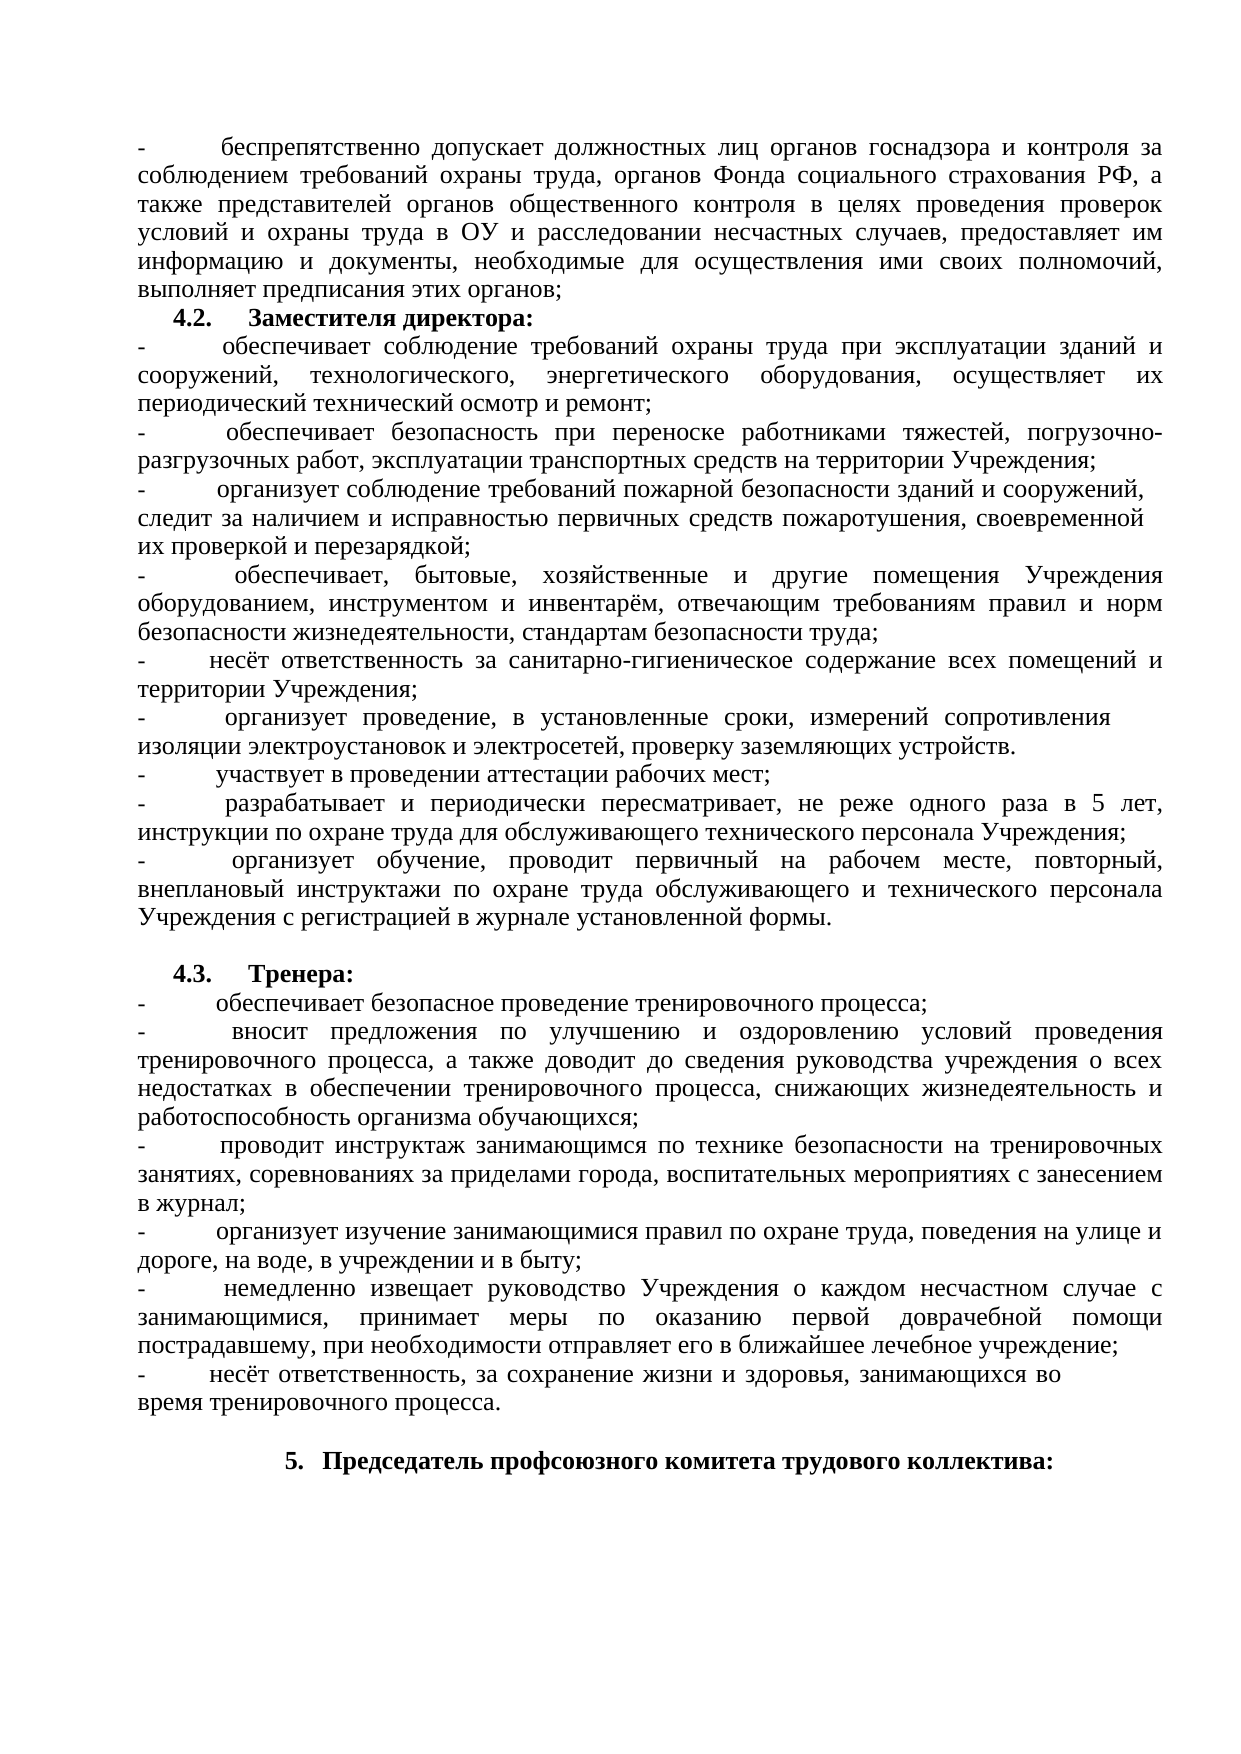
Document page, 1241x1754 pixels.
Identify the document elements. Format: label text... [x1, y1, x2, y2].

list Председатель профсоюзного комитета трудового коллектива: [173, 1445, 1166, 1475]
list организует соблюдение требований пожарной безопасности зданий и сооружений, следит за наличием и исправностью первичных средств пожаротушения, своевременной их проверкой и перезарядкой; [137, 475, 1145, 560]
list проводит инструктаж занимающимся по технике безопасности на тренировочных занятиях, соревнованиях за приделами города, воспитательных мероприятиях с занесением в журнал; [137, 1131, 1164, 1217]
list вносит предложения по улучшению и оздоровлению условий проведения тренировочного процесса, а также доводит до сведения руководства учреждения о всех недостатках в обеспечении тренировочного процесса, снижающих жизнедеятельность и работоспособность организма обучающихся; [137, 1017, 1164, 1131]
list организует изучение занимающимися правил по охране труда, поведения на улице и дороге, на воде, в учреждении и в быту; [137, 1217, 1164, 1274]
list несёт ответственность, за сохранение жизни и здоровья, занимающихся во время тренировочного процесса. [137, 1359, 1062, 1417]
list обеспечивает безопасное проведение тренировочного процесса; [137, 988, 1166, 1017]
list Заместителя директора: [173, 303, 1164, 332]
list Тренера: [173, 960, 1166, 988]
list беспрепятственно допускает должностных лиц органов госнадзора и контроля за соблюдением требований охраны труда, органов Фонда социального страхования РФ, а также представителей органов общественного контроля в целях проведения проверок условий и охраны труда в ОУ и расследовании несчастных случаев, предоставляет им информацию и документы, необходимые для осуществления ими своих полномочий, выполняет предписания этих органов; [137, 132, 1164, 303]
list организует проведение, в установленные сроки, измерений сопротивления изоляции электроустановок и электросетей, проверку заземляющих устройств. [137, 703, 1112, 760]
list немедленно извещает руководство Учреждения о каждом несчастном случае с занимающимися, принимает меры по оказанию первой доврачебной помощи пострадавшему, при необходимости отправляет его в ближайшее лечебное учреждение; [137, 1274, 1164, 1359]
list организует обучение, проводит первичный на рабочем месте, повторный, внеплановый инструктажи по охране труда обслуживающего и технического персонала Учреждения с регистрацией в журнале установленной формы. [137, 846, 1164, 931]
list участвует в проведении аттестации рабочих мест; [137, 760, 1166, 789]
list разрабатывает и периодически пересматривает, не реже одного раза в 5 лет, инструкции по охране труда для обслуживающего технического персонала Учреждения; [137, 789, 1164, 846]
list обеспечивает, бытовые, хозяйственные и другие помещения Учреждения оборудованием, инструментом и инвентарём, отвечающим требованиям правил и норм безопасности жизнедеятельности, стандартам безопасности труда; [137, 560, 1164, 646]
list обеспечивает безопасность при переноске работниками тяжестей, погрузочно-разгрузочных работ, эксплуатации транспортных средств на территории Учреждения; [137, 418, 1164, 475]
list несёт ответственность за санитарно-гигиеническое содержание всех помещений и территории Учреждения; [137, 646, 1164, 703]
list обеспечивает соблюдение требований охраны труда при эксплуатации зданий и сооружений, технологического, энергетического оборудования, осуществляет их периодический технический осмотр и ремонт; [137, 332, 1164, 418]
